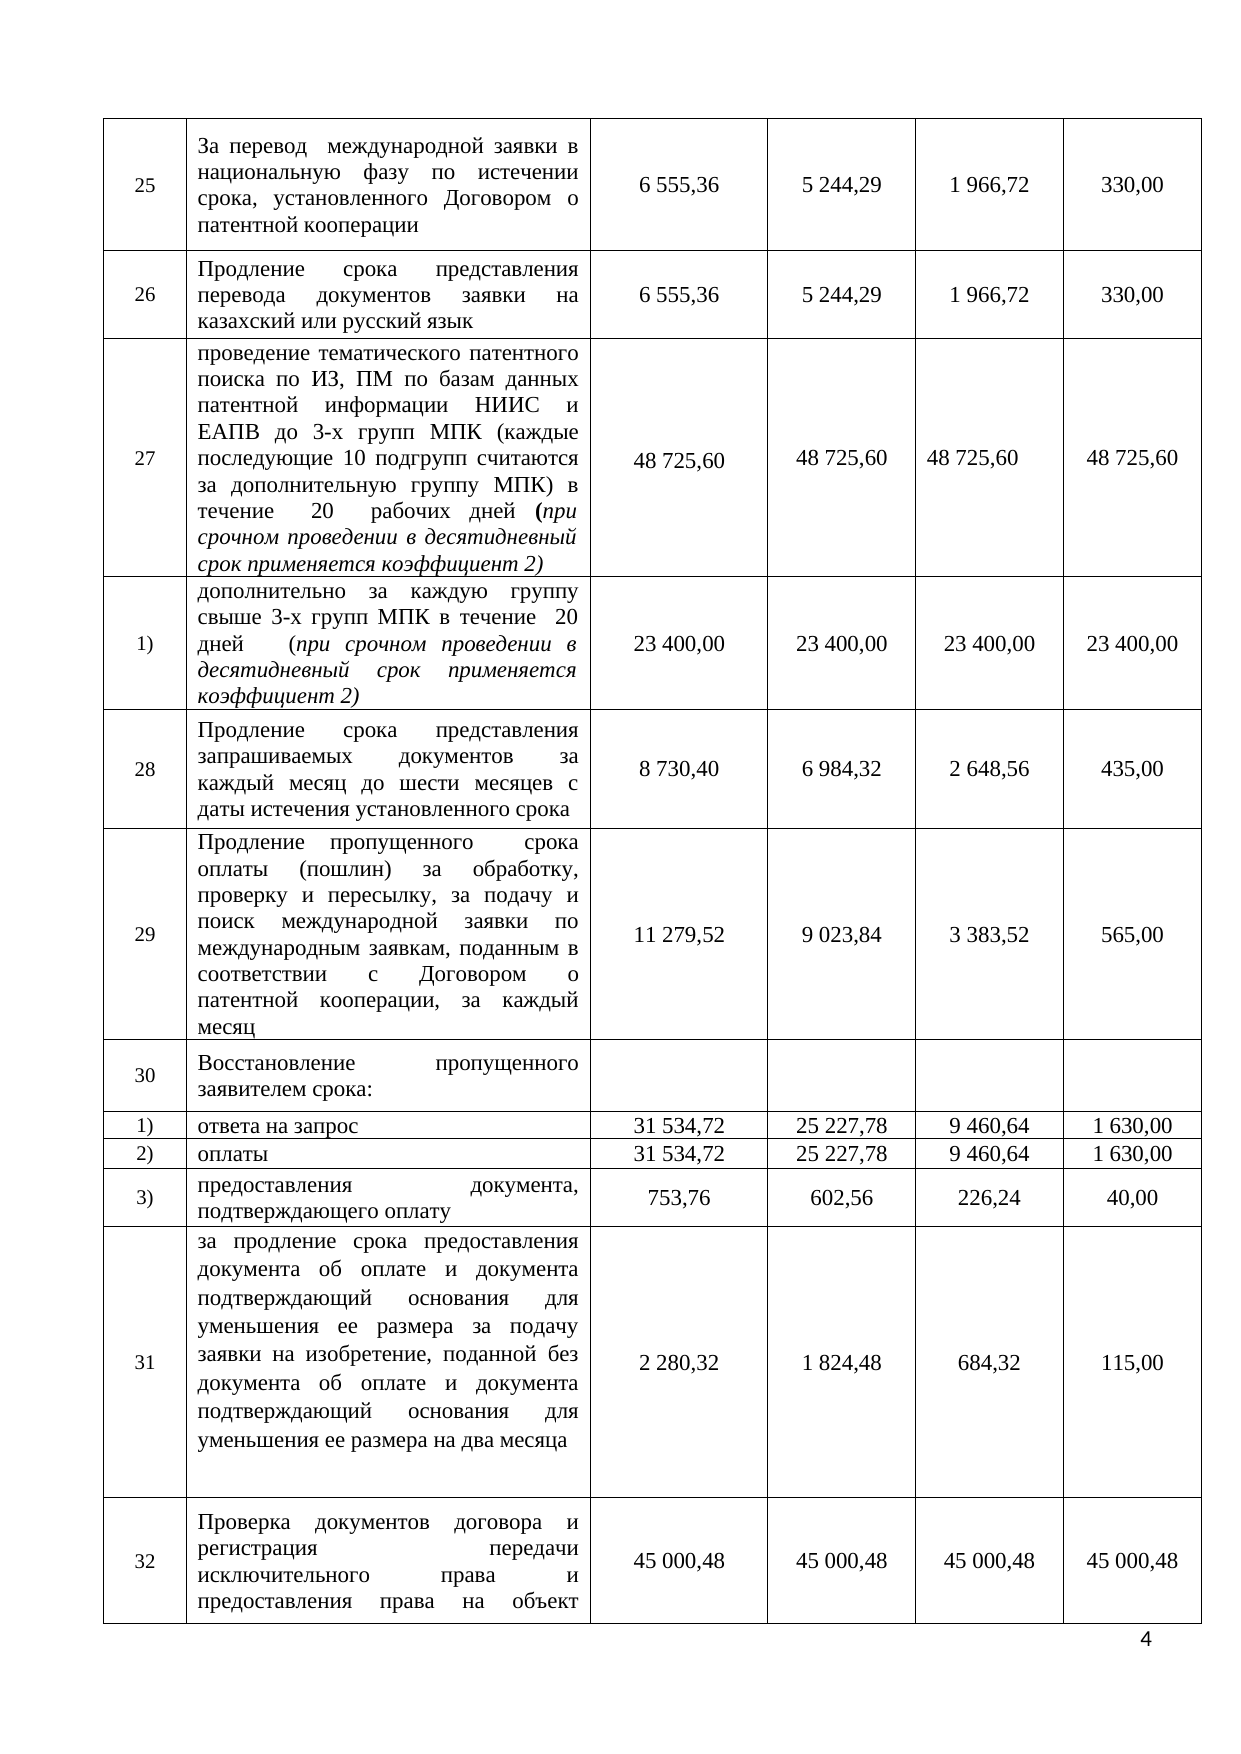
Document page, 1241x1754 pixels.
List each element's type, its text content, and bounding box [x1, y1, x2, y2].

table_cell 29 [104, 829, 186, 1039]
table_cell 565,00 [1064, 829, 1201, 1039]
table_cell 3 383,52 [916, 829, 1063, 1039]
table_cell 48 725,60 [916, 339, 1063, 576]
table_cell 1 966,72 [916, 251, 1063, 338]
table_cell 3) [104, 1169, 186, 1226]
table_cell 1 630,00 [1064, 1112, 1201, 1138]
table_cell 9 460,64 [916, 1139, 1063, 1168]
table_cell Продление срока представления запрашиваемых документов за каждый месяц до шести месяцев с даты истечения установленного срока [187, 710, 590, 827]
table_cell 6 984,32 [768, 710, 915, 827]
table_cell 1) [104, 577, 186, 709]
table_cell 753,76 [591, 1169, 767, 1226]
table_cell 5 244,29 [768, 119, 915, 250]
table_cell 25 [104, 119, 186, 250]
table_cell [1064, 1040, 1201, 1111]
table_cell 25 227,78 [768, 1112, 915, 1138]
table_cell ответа на запрос [187, 1112, 590, 1138]
table_cell 1 966,72 [916, 119, 1063, 250]
table_cell 26 [104, 251, 186, 338]
table_cell 23 400,00 [916, 577, 1063, 709]
table_cell 31 534,72 [591, 1112, 767, 1138]
table_cell 330,00 [1064, 119, 1201, 250]
table_cell 45 000,48 [591, 1498, 767, 1623]
table_cell дополнительно за каждую группу свыше 3-х групп МПК в течение 20 дней (при срочном проведении в десятидневный срок применяется коэффициент 2) [187, 577, 590, 709]
table_cell 330,00 [1064, 251, 1201, 338]
table_cell 226,24 [916, 1169, 1063, 1226]
table_cell 2 280,32 [591, 1227, 767, 1497]
table_cell 115,00 [1064, 1227, 1201, 1497]
table_cell 23 400,00 [1064, 577, 1201, 709]
table_cell 30 [104, 1040, 186, 1111]
table_cell 23 400,00 [591, 577, 767, 709]
table_cell 6 555,36 [591, 251, 767, 338]
table_cell 45 000,48 [916, 1498, 1063, 1623]
table_cell 9 460,64 [916, 1112, 1063, 1138]
table_cell 2 648,56 [916, 710, 1063, 827]
table_cell 9 023,84 [768, 829, 915, 1039]
table_cell Продление срока представления перевода документов заявки на казахский или русский язык [187, 251, 590, 338]
table_cell 2) [104, 1139, 186, 1168]
table_cell за продление срока предоставления документа об оплате и документа подтверждающий основания для уменьшения ее размера за подачу заявки на изобретение, поданной без документа об оплате и документа подтверждающий основания для уменьшения ее размера на два месяца [187, 1227, 590, 1497]
table_cell 27 [104, 339, 186, 576]
table_cell 48 725,60 [591, 339, 767, 576]
table_cell 1 630,00 [1064, 1139, 1201, 1168]
table_cell 31 534,72 [591, 1139, 767, 1168]
table_cell [916, 1040, 1063, 1111]
table_cell 28 [104, 710, 186, 827]
table_cell проведение тематического патентного поиска по ИЗ, ПМ по базам данных патентной информации НИИС и ЕАПВ до 3-х групп МПК (каждые последующие 10 подгрупп считаются за дополнительную группу МПК) в течение 20 рабочих дней (при срочном проведении в десятидневный срок применяется коэффициент 2) [187, 339, 590, 576]
table_cell предоставления документа, подтверждающего оплату [187, 1169, 590, 1226]
table_cell 6 555,36 [591, 119, 767, 250]
table_cell 8 730,40 [591, 710, 767, 827]
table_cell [187, 1498, 590, 1623]
table_cell 45 000,48 [768, 1498, 915, 1623]
table_cell 11 279,52 [591, 829, 767, 1039]
table_cell [768, 1040, 915, 1111]
table_cell 1 824,48 [768, 1227, 915, 1497]
table_cell 31 [104, 1227, 186, 1497]
table_cell 5 244,29 [768, 251, 915, 338]
table_cell 684,32 [916, 1227, 1063, 1497]
table_cell За перевод международной заявки в национальную фазу по истечении срока, установленного Договором о патентной кооперации [187, 119, 590, 250]
table_cell 25 227,78 [768, 1139, 915, 1168]
table_cell 602,56 [768, 1169, 915, 1226]
table_cell 435,00 [1064, 710, 1201, 827]
table_cell 48 725,60 [768, 339, 915, 576]
table_cell [591, 1040, 767, 1111]
table_cell Восстановление пропущенного заявителем срока: [187, 1040, 590, 1111]
table_cell оплаты [187, 1139, 590, 1168]
table_cell 23 400,00 [768, 577, 915, 709]
table_cell 40,00 [1064, 1169, 1201, 1226]
table_cell 48 725,60 [1064, 339, 1201, 576]
table_cell Продление пропущенного срока оплаты (пошлин) за обработку, проверку и пересылку, за подачу и поиск международной заявки по международным заявкам, поданным в соответствии с Договором о патентной кооперации, за каждый месяц [187, 829, 590, 1039]
table_cell 1) [104, 1112, 186, 1138]
table_cell 32 [104, 1498, 186, 1623]
table_cell 45 000,48 [1064, 1498, 1201, 1623]
